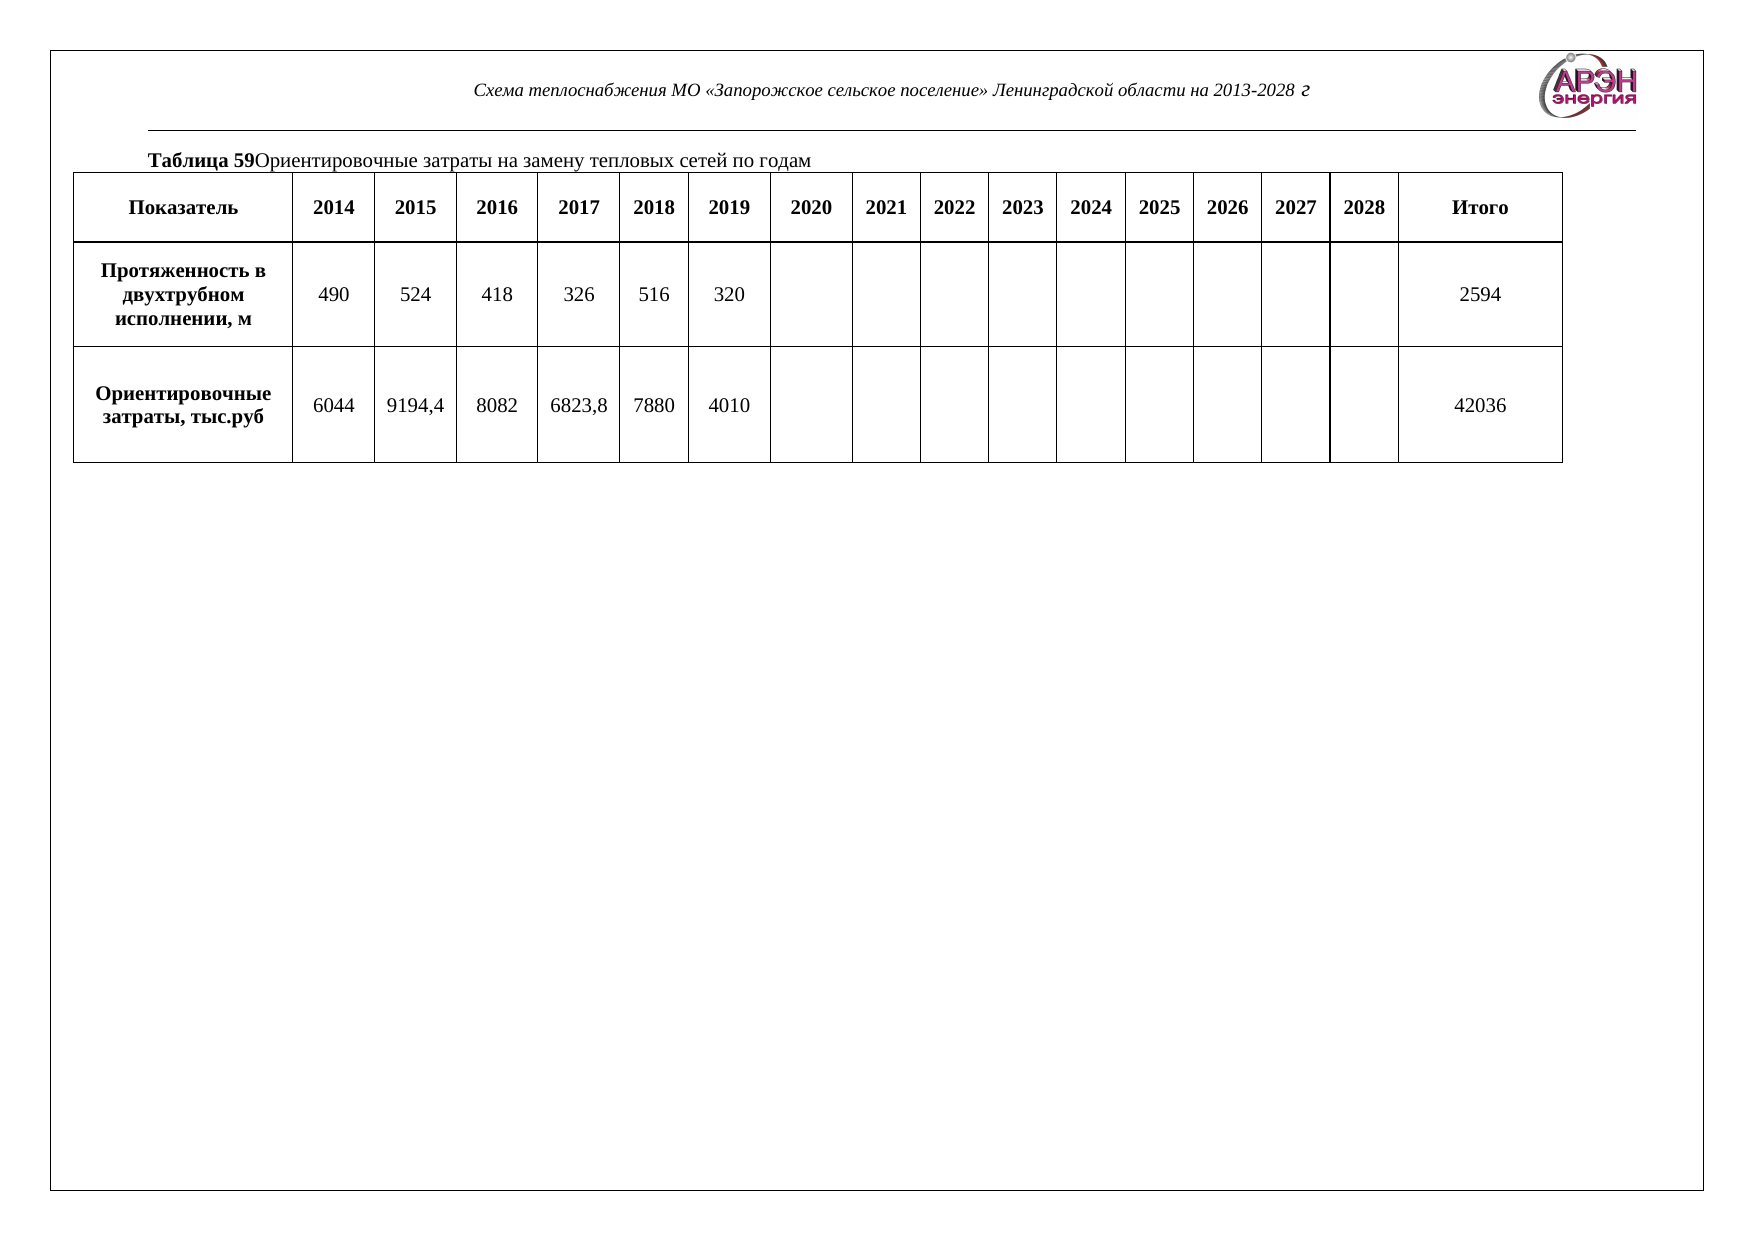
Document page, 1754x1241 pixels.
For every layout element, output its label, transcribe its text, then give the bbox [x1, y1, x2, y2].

picture [1539, 52, 1638, 121]
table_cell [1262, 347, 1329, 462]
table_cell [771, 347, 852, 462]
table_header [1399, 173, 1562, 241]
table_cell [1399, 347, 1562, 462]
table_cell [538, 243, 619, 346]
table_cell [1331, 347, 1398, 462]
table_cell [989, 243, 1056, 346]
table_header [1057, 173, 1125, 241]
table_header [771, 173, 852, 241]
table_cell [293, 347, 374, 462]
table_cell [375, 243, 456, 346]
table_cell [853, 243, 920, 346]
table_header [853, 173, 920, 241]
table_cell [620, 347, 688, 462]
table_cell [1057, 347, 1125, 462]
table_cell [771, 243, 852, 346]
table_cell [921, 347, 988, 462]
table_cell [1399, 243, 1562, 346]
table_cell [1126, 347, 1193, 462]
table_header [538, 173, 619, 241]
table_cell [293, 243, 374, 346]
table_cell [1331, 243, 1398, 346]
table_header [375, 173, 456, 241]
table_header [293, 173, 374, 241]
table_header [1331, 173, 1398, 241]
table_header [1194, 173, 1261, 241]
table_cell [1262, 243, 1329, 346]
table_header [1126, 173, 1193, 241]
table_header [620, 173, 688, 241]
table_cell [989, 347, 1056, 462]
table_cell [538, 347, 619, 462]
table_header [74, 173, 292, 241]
text Таблица Ориентировочные затраты на замену тепловых сетей по годам [148, 148, 1636, 172]
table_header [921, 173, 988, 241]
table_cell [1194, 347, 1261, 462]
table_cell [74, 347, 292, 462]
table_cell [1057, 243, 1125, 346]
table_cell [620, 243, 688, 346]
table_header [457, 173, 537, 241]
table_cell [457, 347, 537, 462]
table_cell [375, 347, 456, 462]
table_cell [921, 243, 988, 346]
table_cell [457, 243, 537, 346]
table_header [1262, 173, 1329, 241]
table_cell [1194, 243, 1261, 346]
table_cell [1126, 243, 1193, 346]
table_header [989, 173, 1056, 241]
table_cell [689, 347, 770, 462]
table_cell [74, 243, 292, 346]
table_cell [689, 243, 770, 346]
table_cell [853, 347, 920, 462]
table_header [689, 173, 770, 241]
